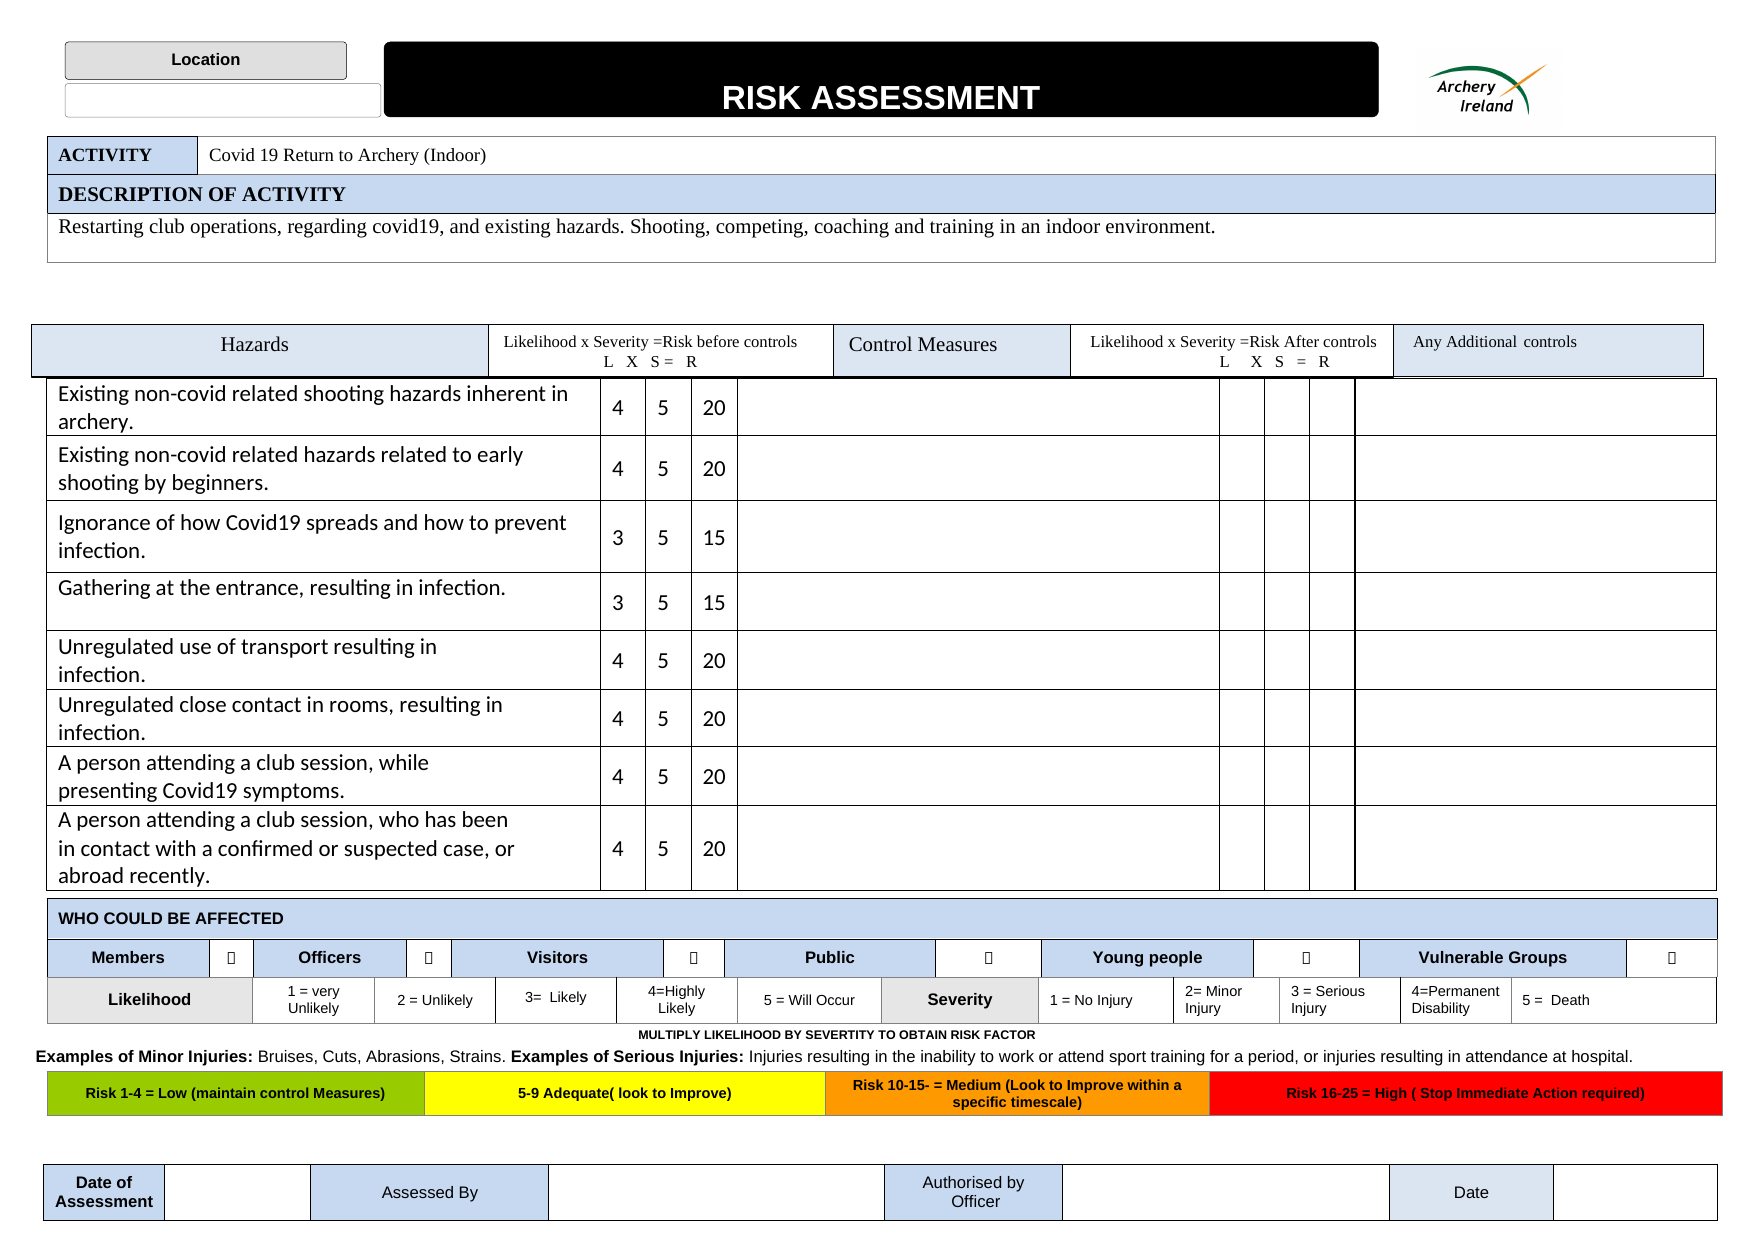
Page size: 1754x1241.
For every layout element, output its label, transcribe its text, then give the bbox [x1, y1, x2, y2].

table_cell 5 [646, 573, 691, 630]
table_cell [1310, 631, 1354, 688]
table_cell 4 [601, 631, 645, 688]
table_cell [738, 501, 1219, 572]
table_cell [1220, 806, 1264, 890]
table_cell [1220, 436, 1264, 500]
table_cell [1310, 806, 1354, 890]
table_cell 20 [692, 806, 737, 890]
table_header 20 [692, 379, 737, 435]
table_header [1310, 379, 1354, 435]
table_cell [1220, 747, 1264, 804]
table_cell [1220, 631, 1264, 688]
table_cell A person attending a club session, while presenting Covid19 symptoms. [47, 747, 600, 804]
table_header 5 [646, 379, 691, 435]
table_cell [1310, 436, 1354, 500]
table_cell [1356, 436, 1716, 500]
table_header [1220, 379, 1264, 435]
table_cell 3 [601, 573, 645, 630]
table_cell [1265, 631, 1309, 688]
table_cell [1310, 501, 1354, 572]
table_cell [1310, 573, 1354, 630]
table_cell 15 [692, 573, 737, 630]
table_cell A person attending a club session, who has been in contact with a confirmed or suspected case, or abroad recently. [47, 806, 600, 890]
table_cell 5 [646, 690, 691, 746]
table_cell 15 [692, 501, 737, 572]
table_header [1356, 379, 1716, 435]
table_cell [1356, 631, 1716, 688]
table_cell [1265, 747, 1309, 804]
table_cell Unregulated use of transport resulting in infection. [47, 631, 600, 688]
table_header [738, 379, 1219, 435]
table_cell 3 [601, 501, 645, 572]
table_cell [738, 631, 1219, 688]
table_cell [1220, 690, 1264, 746]
table_cell Unregulated close contact in rooms, resulting in infection. [47, 690, 600, 746]
table_cell 20 [692, 436, 737, 500]
table_cell 5 [646, 436, 691, 500]
table_cell [1265, 436, 1309, 500]
table_cell [1265, 501, 1309, 572]
table_cell 5 [646, 747, 691, 804]
table_cell 20 [692, 747, 737, 804]
table_cell 4 [601, 690, 645, 746]
table_cell [1356, 690, 1716, 746]
table_cell [738, 573, 1219, 630]
table_cell [1356, 501, 1716, 572]
table_cell [738, 806, 1219, 890]
table_header 4 [601, 379, 645, 435]
table_cell 20 [692, 690, 737, 746]
table_cell [1220, 501, 1264, 572]
table_cell Ignorance of how Covid19 spreads and how to prevent infection. [47, 501, 600, 572]
table_cell [1356, 747, 1716, 804]
table_cell [1265, 806, 1309, 890]
table_cell Gathering at the entrance, resulting in infection. [47, 573, 600, 630]
table_cell 4 [601, 436, 645, 500]
table_cell [1265, 573, 1309, 630]
table_cell Existing non-covid related hazards related to early shooting by beginners. [47, 436, 600, 500]
table_cell [1356, 806, 1716, 890]
table_cell 4 [601, 806, 645, 890]
table_cell 5 [646, 501, 691, 572]
table_header Existing non-covid related shooting hazards inherent in archery. [47, 379, 600, 435]
table_cell [738, 436, 1219, 500]
table_header [1265, 379, 1309, 435]
table_cell [738, 690, 1219, 746]
table_cell [1265, 690, 1309, 746]
table_cell [738, 747, 1219, 804]
table_cell 4 [601, 747, 645, 804]
table_cell 5 [646, 806, 691, 890]
table_cell [1310, 747, 1354, 804]
table_cell 20 [692, 631, 737, 688]
table_cell [1310, 690, 1354, 746]
picture [1410, 43, 1565, 136]
table_cell 5 [646, 631, 691, 688]
table_cell [1220, 573, 1264, 630]
table_cell [1356, 573, 1716, 630]
